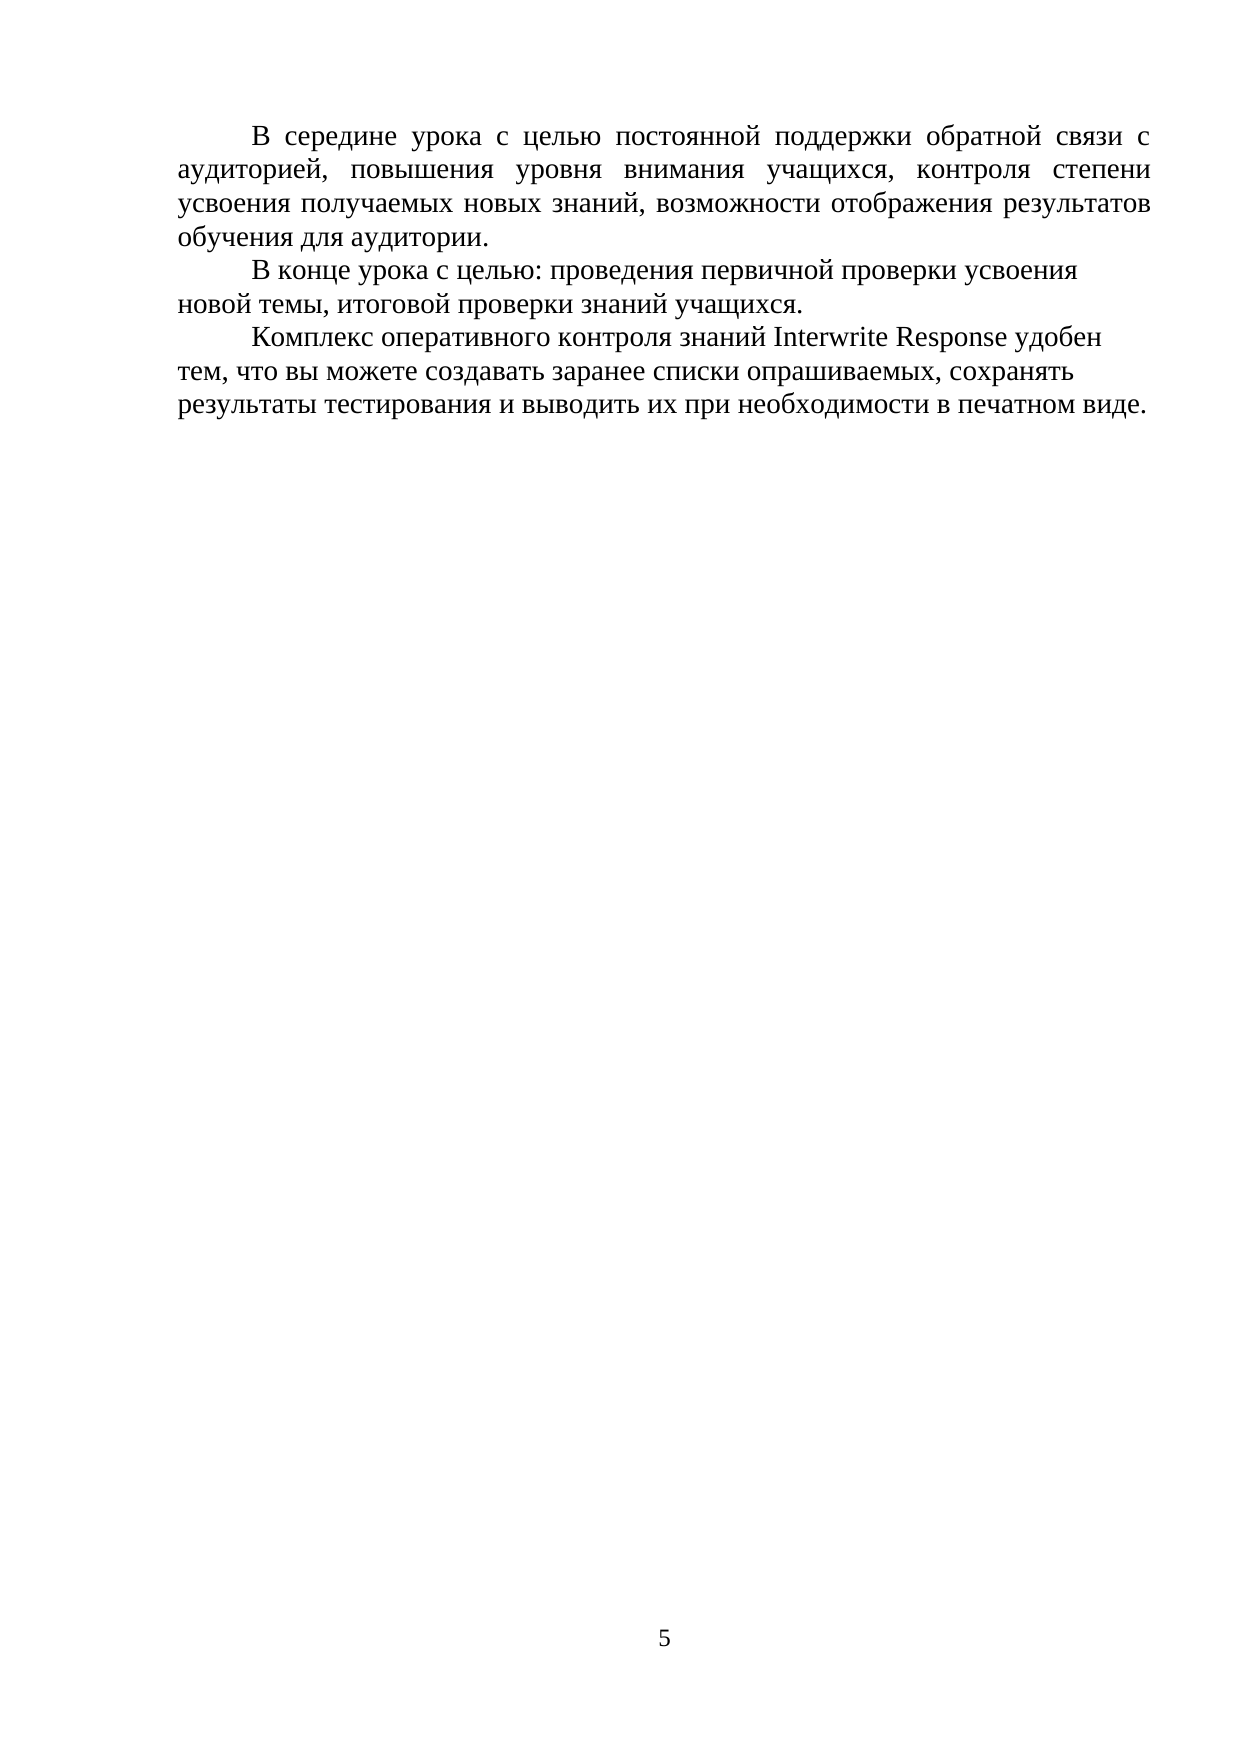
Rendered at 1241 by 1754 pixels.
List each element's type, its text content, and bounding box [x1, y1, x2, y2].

text Комплекс оперативного контроля знаний Interwrite Response удобен тем, что вы можете создавать заранее списки опрашиваемых, сохранять результаты тестирования и выводить их при необходимости в печатном виде. [177, 319, 1152, 420]
text В середине урока с целью постоянной поддержки обратной связи с аудиторией, повышения уровня внимания учащихся, контроля степени усвоения получаемых новых знаний, возможности отображения результатов обучения для аудитории. [177, 118, 1152, 252]
text В конце урока с целью: проведения первичной проверки усвоения новой темы, итоговой проверки знаний учащихся. [177, 252, 1152, 319]
